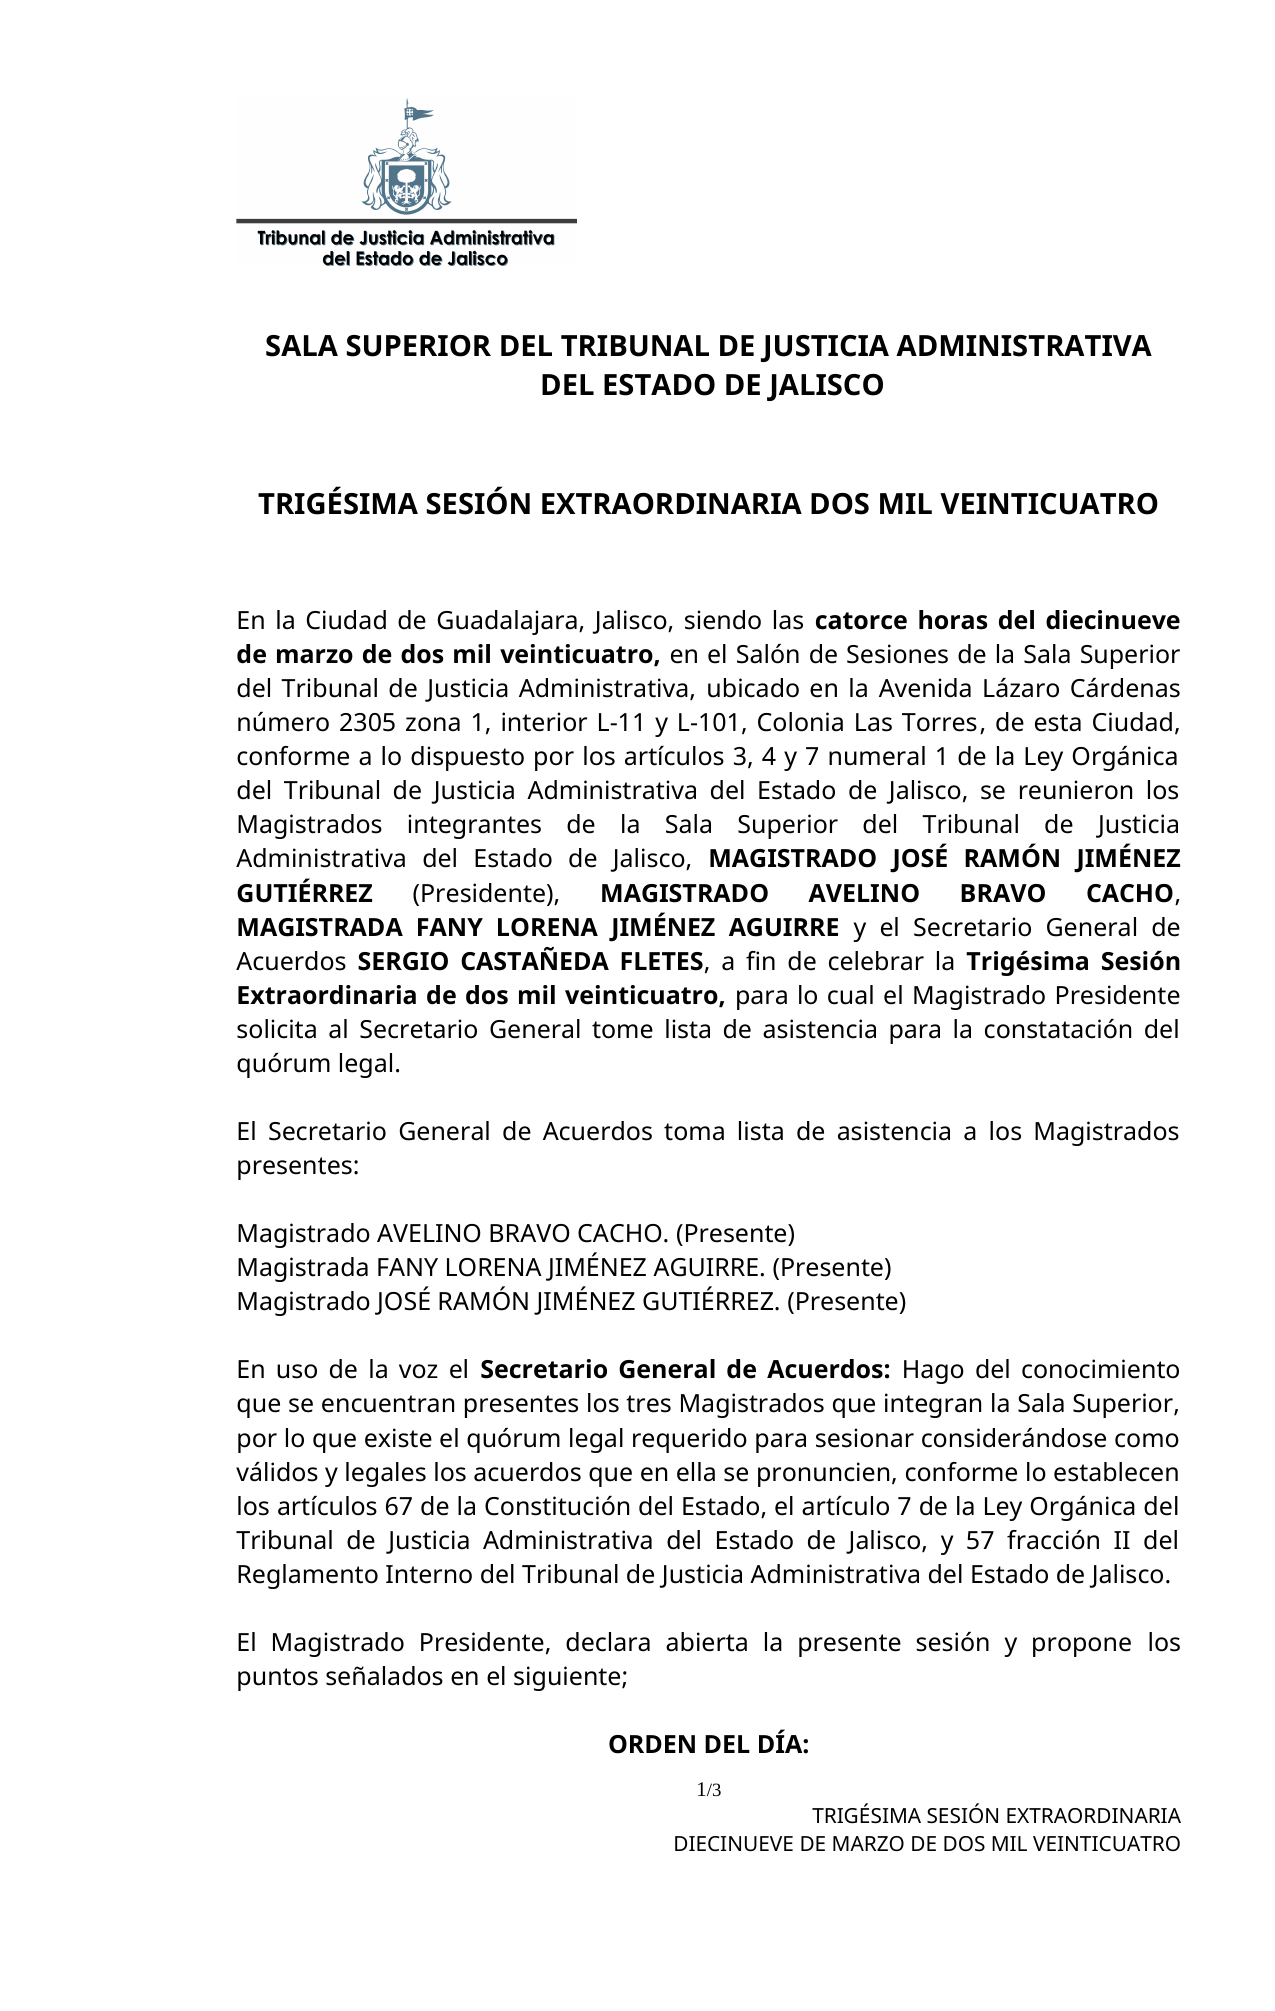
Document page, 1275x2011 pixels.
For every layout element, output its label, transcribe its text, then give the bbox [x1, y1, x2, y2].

text SALA SUPERIOR DEL TRIBUNAL DE JUSTICIA ADMINISTRATIVA [236, 325, 1181, 364]
text El Secretario General de Acuerdos toma lista de asistencia a los Magistrados presentes: [236, 1114, 1181, 1182]
text Magistrado JOSÉ RAMÓN JIMÉNEZ GUTIÉRREZ. (Presente) [236, 1284, 1181, 1318]
text El Magistrado Presidente, declara abierta la presente sesión y propone los puntos señalados en el siguiente; [236, 1624, 1181, 1693]
text TRIGÉSIMA SESIÓN EXTRAORDINARIA DOS MIL VEINTICUATRO [236, 484, 1181, 523]
text DEL ESTADO DE JALISCO [236, 364, 1181, 404]
text En uso de la voz el Secretario General de Acuerdos: Hago del conocimiento que se encuentran presentes los tres Magistrados que integran la Sala Superior, por lo que existe el quórum legal requerido para sesionar considerándose como válidos y legales los acuerdos que en ella se pronuncien, conforme lo establecen los artículos 67 de la Constitución del Estado, el artículo 7 de la Ley Orgánica del Tribunal de Justicia Administrativa del Estado de Jalisco, y 57 fracción II del Reglamento Interno del Tribunal de Justicia Administrativa del Estado de Jalisco. [236, 1352, 1181, 1591]
picture [236, 98, 577, 266]
text En la Ciudad de Guadalajara, Jalisco, siendo las catorce horas del diecinueve de marzo de dos mil veinticuatro, en el Salón de Sesiones de la Sala Superior del Tribunal de Justicia Administrativa, ubicado en la Avenida Lázaro Cárdenas número 2305 zona 1, interior L-11 y L-101, Colonia Las Torres, de esta Ciudad, conforme a lo dispuesto por los artículos 3, 4 y 7 numeral 1 de la Ley Orgánica del Tribunal de Justicia Administrativa del Estado de Jalisco, se reunieron los Magistrados integrantes de la Sala Superior del Tribunal de Justicia Administrativa del Estado de Jalisco, MAGISTRADO JOSÉ RAMÓN JIMÉNEZ GUTIÉRREZ (Presidente), MAGISTRADO AVELINO BRAVO CACHO, MAGISTRADA FANY LORENA JIMÉNEZ AGUIRRE y el Secretario General de Acuerdos SERGIO CASTAÑEDA FLETES, a fin de celebrar la Trigésima Sesión Extraordinaria de dos mil veinticuatro, para lo cual el Magistrado Presidente solicita al Secretario General tome lista de asistencia para la constatación del quórum legal. [236, 603, 1181, 1079]
text Magistrada FANY LORENA JIMÉNEZ AGUIRRE. (Presente) [236, 1250, 1181, 1284]
text Magistrado AVELINO BRAVO CACHO. (Presente) [236, 1216, 1181, 1250]
text ORDEN DEL DÍA: [236, 1727, 1181, 1761]
